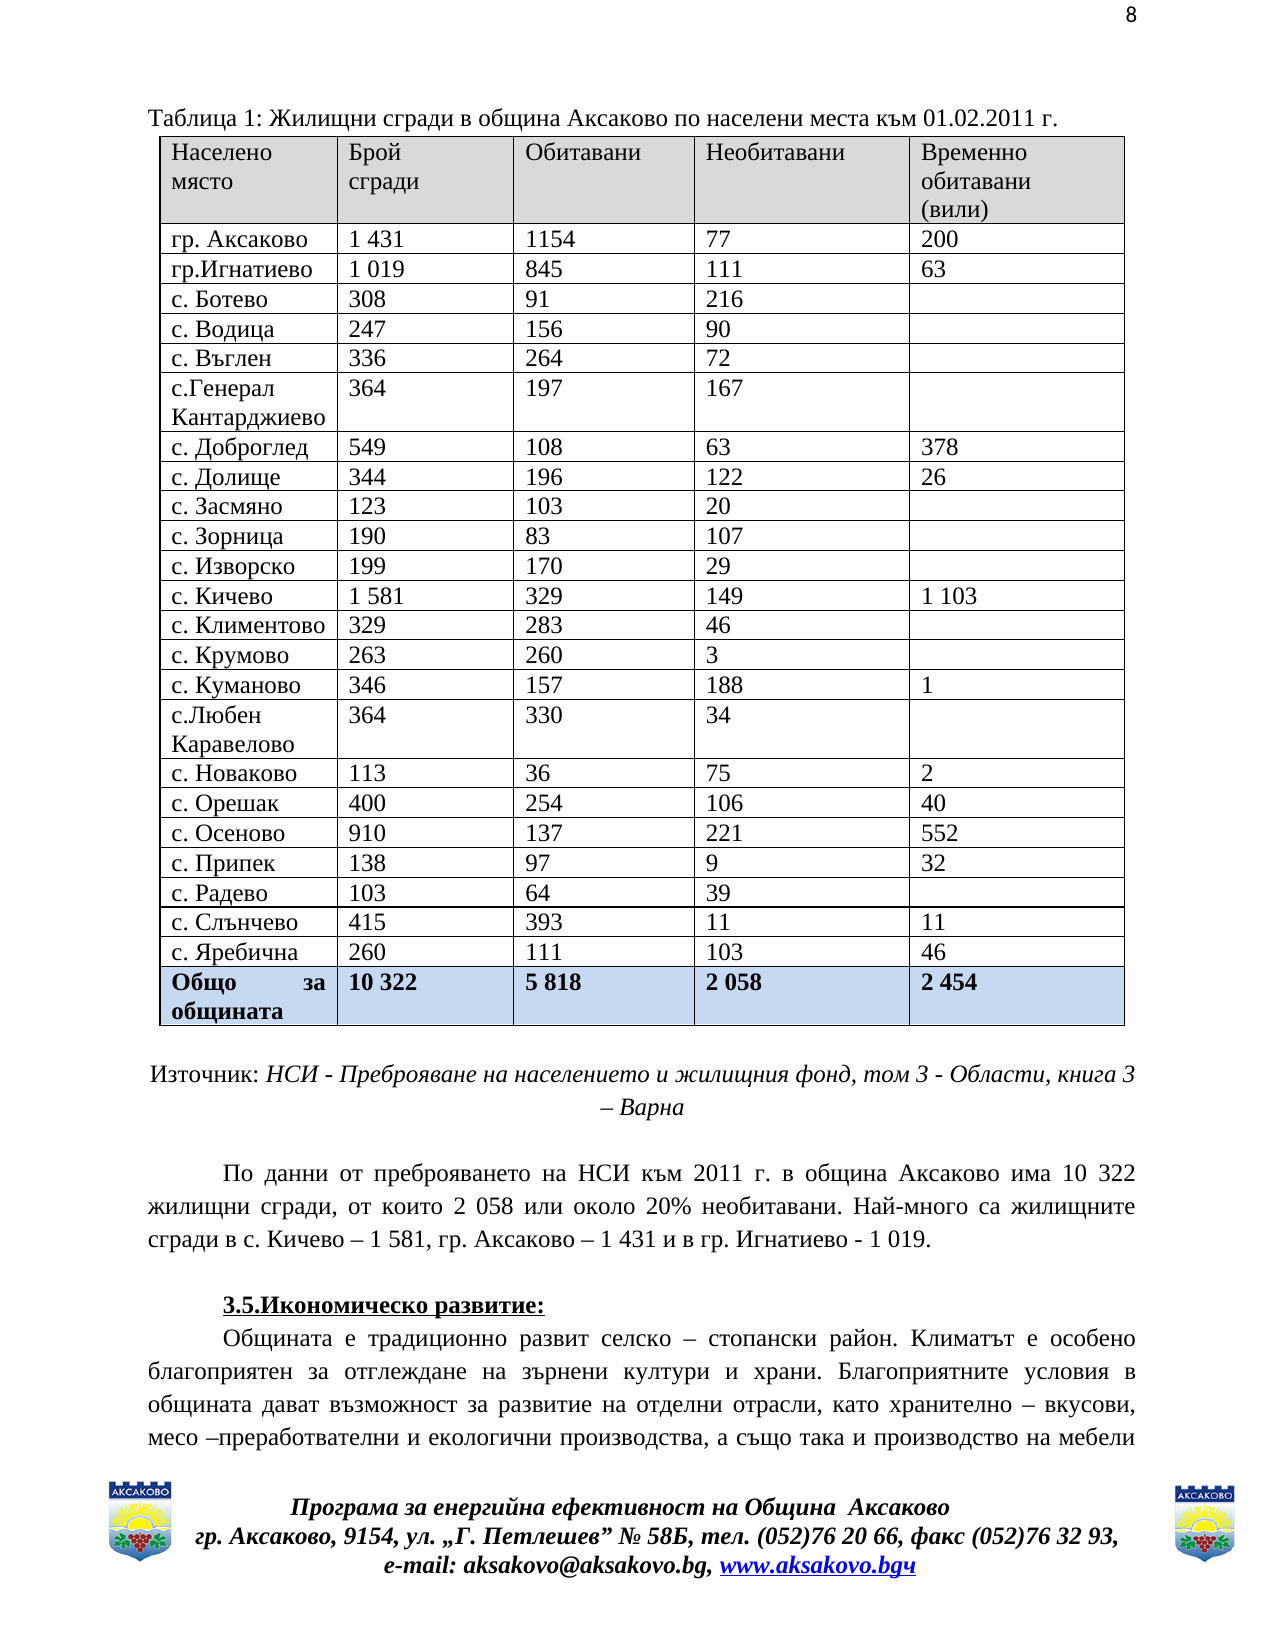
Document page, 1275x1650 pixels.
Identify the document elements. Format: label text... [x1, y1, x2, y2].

table_cell с.Любен Каравелово [161, 700, 337, 757]
table_cell 103 [695, 937, 909, 966]
table_cell 111 [695, 254, 909, 283]
table_cell 10 322 [338, 967, 513, 1024]
table_cell 196 [514, 462, 694, 490]
table_cell 122 [695, 462, 909, 490]
table_cell 552 [910, 818, 1124, 847]
table_cell [910, 314, 1124, 342]
table_cell 364 [338, 373, 513, 431]
text По данни от преброяването на НСИ към 2011 г. в община Аксаково има 10 322 жилищни сгради, от които 2 058 или около 20% необитавани. Най-много са жилищните сгради в с. Кичево – 1 581, гр. Аксаково – 1 431 и в гр. Игнатиево - 1 019. [148, 1158, 1137, 1252]
table_cell 97 [514, 848, 694, 877]
table_cell 40 [910, 788, 1124, 817]
table_cell [910, 611, 1124, 639]
picture [1171, 1485, 1237, 1566]
table_cell 63 [910, 254, 1124, 283]
table_cell [910, 878, 1124, 906]
table_cell 1 019 [338, 254, 513, 283]
text 3.5.Икономическо развитие: [148, 1290, 1137, 1318]
table_cell 11 [695, 908, 909, 936]
table_cell 90 [695, 314, 909, 342]
text Източник: НСИ - Преброяване на населението и жилищния фонд, том 3 - Области, книга 3 – Варна [148, 1059, 1137, 1120]
table_cell 91 [514, 284, 694, 313]
table_cell 137 [514, 818, 694, 847]
picture [105, 1480, 174, 1566]
table_cell с. Куманово [161, 670, 337, 699]
table_cell 845 [514, 254, 694, 283]
table_cell 72 [695, 344, 909, 372]
table_cell 221 [695, 818, 909, 847]
table_cell 20 [695, 491, 909, 520]
table_cell 346 [338, 670, 513, 699]
table_cell с. Изворско [161, 551, 337, 580]
table_cell 199 [338, 551, 513, 580]
table_cell 283 [514, 611, 694, 639]
table_cell 1 [910, 670, 1124, 699]
table_cell 910 [338, 818, 513, 847]
table_cell гр. Аксаково [161, 224, 337, 253]
table_cell 111 [514, 937, 694, 966]
table_cell 46 [695, 611, 909, 639]
table_cell с. Осеново [161, 818, 337, 847]
table_cell 308 [338, 284, 513, 313]
table_cell [910, 700, 1124, 757]
table_cell с. Яребична [161, 937, 337, 966]
table_cell 263 [338, 640, 513, 669]
table_cell 393 [514, 908, 694, 936]
table_cell 200 [910, 224, 1124, 253]
table_cell 5 818 [514, 967, 694, 1024]
table_cell с. Зорница [161, 521, 337, 550]
table_cell 123 [338, 491, 513, 520]
table_cell с. Кичево [161, 581, 337, 609]
table_cell с. Новаково [161, 759, 337, 787]
table_cell 103 [514, 491, 694, 520]
table_cell 113 [338, 759, 513, 787]
table_cell 190 [338, 521, 513, 550]
table_cell [910, 640, 1124, 669]
table_cell с. Климентово [161, 611, 337, 639]
table_cell 34 [695, 700, 909, 757]
table_cell 26 [910, 462, 1124, 490]
table_cell [910, 373, 1124, 431]
table_cell 216 [695, 284, 909, 313]
table_cell Общо за общината [161, 967, 337, 1024]
table_cell 2 058 [695, 967, 909, 1024]
table_cell 415 [338, 908, 513, 936]
table_cell 260 [514, 640, 694, 669]
table_cell 170 [514, 551, 694, 580]
table_cell 2 [910, 759, 1124, 787]
table_cell 336 [338, 344, 513, 372]
table_cell 329 [514, 581, 694, 609]
table_cell 1154 [514, 224, 694, 253]
table_cell 63 [695, 432, 909, 461]
table_cell 1 431 [338, 224, 513, 253]
table_cell 167 [695, 373, 909, 431]
table_cell 75 [695, 759, 909, 787]
table_cell 36 [514, 759, 694, 787]
table_cell 3 [695, 640, 909, 669]
table_cell 29 [695, 551, 909, 580]
table_cell 138 [338, 848, 513, 877]
table_cell 260 [338, 937, 513, 966]
table_cell 32 [910, 848, 1124, 877]
table_cell 344 [338, 462, 513, 490]
table_cell с. Водица [161, 314, 337, 342]
table_cell [910, 551, 1124, 580]
table_header Населено място [161, 137, 337, 223]
table_cell с. Доброглед [161, 432, 337, 461]
table_cell с. Засмяно [161, 491, 337, 520]
table_cell [910, 491, 1124, 520]
table_cell [910, 344, 1124, 372]
table_cell 247 [338, 314, 513, 342]
table_cell с. Радево [161, 878, 337, 906]
table_cell 157 [514, 670, 694, 699]
table_cell с. Орешак [161, 788, 337, 817]
table_cell 400 [338, 788, 513, 817]
table_cell 378 [910, 432, 1124, 461]
table_cell 107 [695, 521, 909, 550]
table_cell с. Крумово [161, 640, 337, 669]
table_cell 549 [338, 432, 513, 461]
table_cell с. Ботево [161, 284, 337, 313]
table_cell 264 [514, 344, 694, 372]
table_cell 106 [695, 788, 909, 817]
table_cell с. Въглен [161, 344, 337, 372]
table_cell 2 454 [910, 967, 1124, 1024]
table_cell 1 581 [338, 581, 513, 609]
table_cell 108 [514, 432, 694, 461]
table_header Брой сгради [338, 137, 513, 223]
table_cell с. Слънчево [161, 908, 337, 936]
table_cell 64 [514, 878, 694, 906]
table_cell с. Долище [161, 462, 337, 490]
table_cell 1 103 [910, 581, 1124, 609]
table_cell [910, 521, 1124, 550]
table_cell [910, 284, 1124, 313]
table_cell 197 [514, 373, 694, 431]
table_cell 39 [695, 878, 909, 906]
table_cell 9 [695, 848, 909, 877]
table_cell 149 [695, 581, 909, 609]
table_cell с. Припек [161, 848, 337, 877]
table_header Необитавани [695, 137, 909, 223]
table_cell 156 [514, 314, 694, 342]
text Таблица 1: Жилищни сгради в община Аксаково по населени места към 01.02.2011 г. [148, 103, 1137, 132]
table_header Обитавани [514, 137, 694, 223]
table_cell 83 [514, 521, 694, 550]
table_cell 329 [338, 611, 513, 639]
table_header Временно обитавани (вили) [910, 137, 1124, 223]
table_cell 46 [910, 937, 1124, 966]
table_cell 11 [910, 908, 1124, 936]
table_cell 77 [695, 224, 909, 253]
table_cell 364 [338, 700, 513, 757]
table_cell 103 [338, 878, 513, 906]
table_cell 188 [695, 670, 909, 699]
table_cell 254 [514, 788, 694, 817]
table_cell 330 [514, 700, 694, 757]
table_cell гр.Игнатиево [161, 254, 337, 283]
table_cell с.Генерал Кантарджиево [161, 373, 337, 431]
